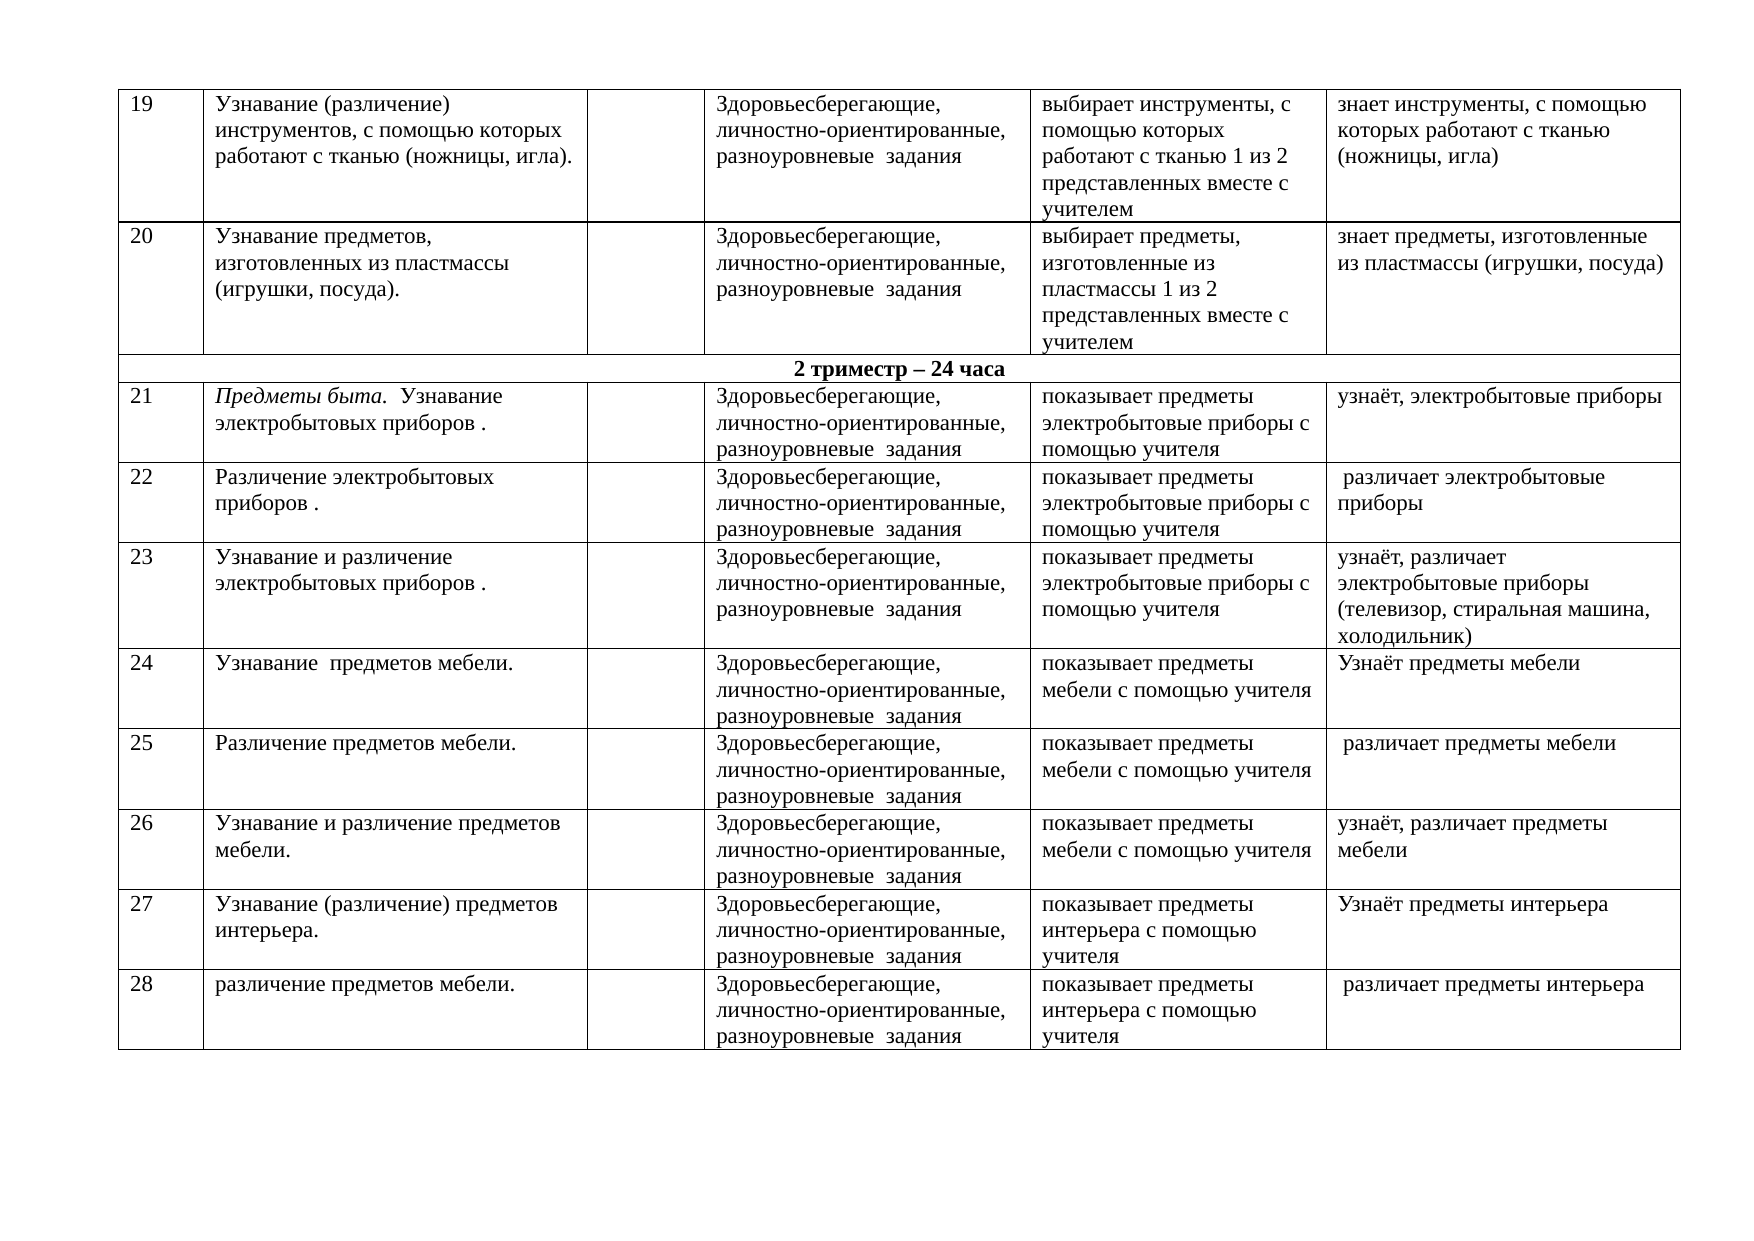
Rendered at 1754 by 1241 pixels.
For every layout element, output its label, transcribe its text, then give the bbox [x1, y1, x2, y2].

table_cell выбирает предметы, изготовленные из пластмассы 1 из 2 представленных вместе с учителем [1031, 223, 1326, 354]
table_cell показывает предметы интерьера с помощью учителя [1031, 890, 1326, 969]
table_cell [588, 810, 704, 888]
table_cell Предметы быта. Узнавание электробытовых приборов . [204, 383, 587, 462]
table_cell узнаёт, различает электробытовые приборы (телевизор, стиральная машина, холодильник) [1327, 543, 1680, 648]
table_cell Различение электробытовых приборов . [204, 463, 587, 542]
table_cell [588, 90, 704, 221]
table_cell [1031, 970, 1326, 1049]
table_cell Узнавание и различение предметов мебели. [204, 810, 587, 888]
table_cell показывает предметы электробытовые приборы с помощью учителя [1031, 463, 1326, 542]
table_cell [588, 890, 704, 969]
table_cell 26 [119, 810, 203, 888]
table_cell [588, 383, 704, 462]
table_cell Здоровьесберегающие, личностно-ориентированные, разноуровневые задания [705, 810, 1030, 888]
table_cell различает предметы интерьера [1327, 970, 1680, 1049]
table_cell показывает предметы электробытовые приборы с помощью учителя [1031, 543, 1326, 648]
table_cell показывает предметы электробытовые приборы с помощью учителя [1031, 383, 1326, 462]
table_cell [588, 970, 704, 1049]
table_cell Узнавание предметов мебели. [204, 649, 587, 728]
table_cell Различение предметов мебели. [204, 729, 587, 808]
table_cell 2 триместр – 24 часа [119, 355, 1680, 382]
table_cell Здоровьесберегающие, личностно-ориентированные, разноуровневые задания [705, 223, 1030, 354]
table_cell 24 [119, 649, 203, 728]
table_cell узнаёт, различает предметы мебели [1327, 810, 1680, 888]
table_cell Здоровьесберегающие, личностно-ориентированные, разноуровневые задания [705, 890, 1030, 969]
table_cell различает электробытовые приборы [1327, 463, 1680, 542]
table_cell Здоровьесберегающие, личностно-ориентированные, разноуровневые задания [705, 383, 1030, 462]
table_cell Узнавание (различение) предметов интерьера. [204, 890, 587, 969]
table_cell Здоровьесберегающие, личностно-ориентированные, разноуровневые задания [705, 649, 1030, 728]
table_cell показывает предметы мебели с помощью учителя [1031, 649, 1326, 728]
table_cell различает предметы мебели [1327, 729, 1680, 808]
table_cell [588, 463, 704, 542]
table_cell Узнавание (различение) инструментов, с помощью которых работают с тканью (ножницы, игла). [204, 90, 587, 221]
table_cell Здоровьесберегающие, личностно-ориентированные, разноуровневые задания [705, 463, 1030, 542]
table_cell 27 [119, 890, 203, 969]
table_cell [588, 649, 704, 728]
table_cell знает предметы, изготовленные из пластмассы (игрушки, посуда) [1327, 223, 1680, 354]
table_cell 22 [119, 463, 203, 542]
table_cell показывает предметы мебели с помощью учителя [1031, 729, 1326, 808]
table_cell 20 [119, 223, 203, 354]
table_cell Узнаёт предметы мебели [1327, 649, 1680, 728]
table_cell Узнавание и различение электробытовых приборов . [204, 543, 587, 648]
table_cell показывает предметы мебели с помощью учителя [1031, 810, 1326, 888]
table_cell 21 [119, 383, 203, 462]
table_cell Здоровьесберегающие, личностно-ориентированные, разноуровневые задания [705, 543, 1030, 648]
table_cell знает инструменты, с помощью которых работают с тканью (ножницы, игла) [1327, 90, 1680, 221]
table_cell 23 [119, 543, 203, 648]
table_cell Узнаёт предметы интерьера [1327, 890, 1680, 969]
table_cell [705, 970, 1030, 1049]
table_cell Здоровьесберегающие, личностно-ориентированные, разноуровневые задания [705, 729, 1030, 808]
table_cell [588, 223, 704, 354]
table_cell Узнавание предметов, изготовленных из пластмассы (игрушки, посуда). [204, 223, 587, 354]
table_cell узнаёт, электробытовые приборы [1327, 383, 1680, 462]
table_cell 19 [119, 90, 203, 221]
table_cell выбирает инструменты, с помощью которых работают с тканью 1 из 2 представленных вместе с учителем [1031, 90, 1326, 221]
table_cell [588, 729, 704, 808]
table_cell различение предметов мебели. [204, 970, 587, 1049]
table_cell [705, 90, 1030, 221]
table_cell 28 [119, 970, 203, 1049]
table_cell 25 [119, 729, 203, 808]
table_cell [588, 543, 704, 648]
